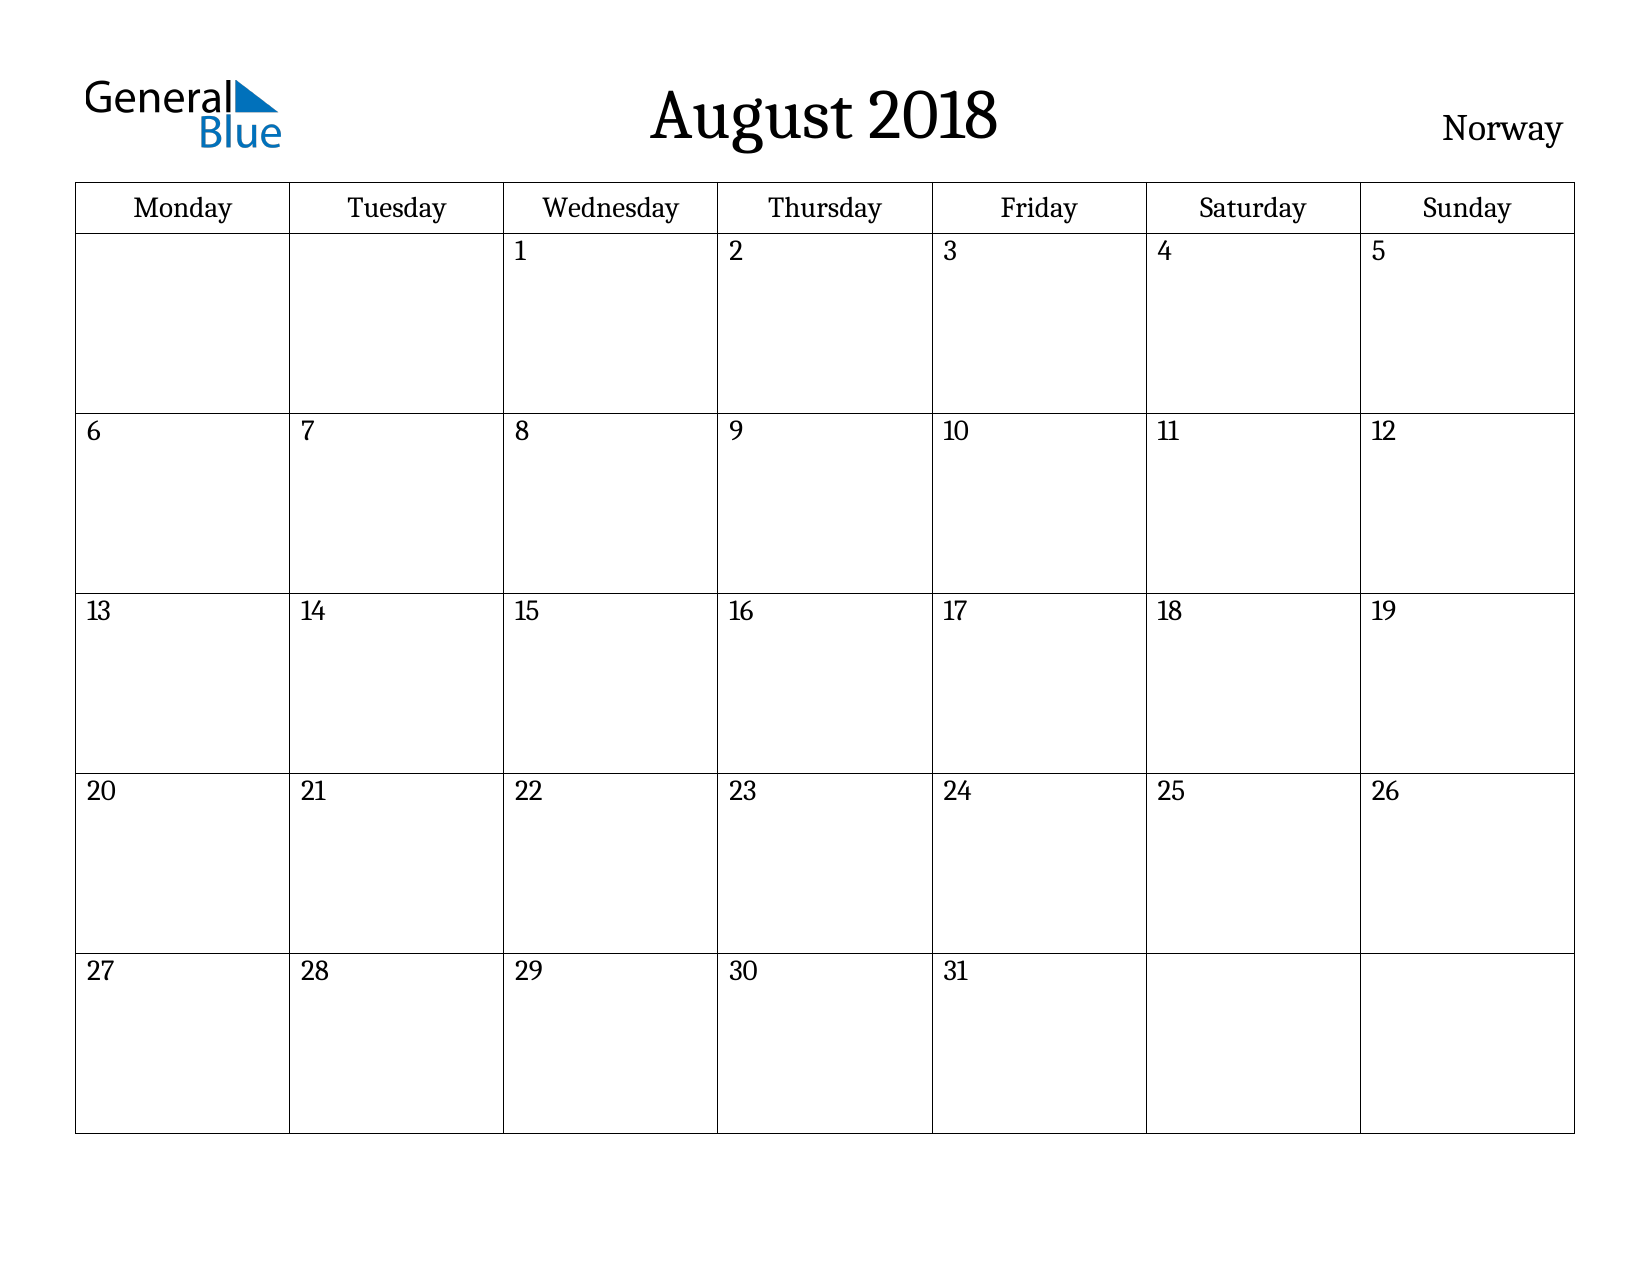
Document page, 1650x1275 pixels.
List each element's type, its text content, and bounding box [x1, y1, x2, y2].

table_cell 3 [933, 234, 1146, 267]
table_cell 14 [290, 594, 503, 627]
table_cell [76, 988, 289, 1133]
table_cell Friday [933, 183, 1146, 233]
table_cell 2 [718, 234, 932, 267]
table_cell 23 [718, 774, 932, 807]
table_cell [933, 448, 1146, 593]
table_cell 28 [290, 954, 503, 987]
table_cell 4 [1147, 234, 1360, 267]
table_cell 20 [76, 774, 289, 807]
table_cell [1361, 267, 1574, 413]
table_cell 24 [933, 774, 1146, 807]
table_cell [1147, 988, 1360, 1133]
table_cell 27 [76, 954, 289, 987]
table_cell [76, 267, 289, 413]
table_cell [76, 234, 289, 267]
table_cell [1361, 808, 1574, 953]
table_cell [1361, 448, 1574, 593]
table_cell [1147, 627, 1360, 773]
table_header August 2018 [504, 75, 1146, 182]
table_cell 12 [1361, 414, 1574, 447]
table_cell 13 [76, 594, 289, 627]
table_cell [290, 234, 503, 267]
table_cell [1147, 954, 1360, 987]
table_header Norway [1146, 75, 1574, 182]
table_cell 9 [718, 414, 932, 447]
table_cell [290, 448, 503, 593]
table_cell Wednesday [504, 183, 717, 233]
table_cell 10 [933, 414, 1146, 447]
table_cell [1147, 808, 1360, 953]
table_cell [1147, 448, 1360, 593]
table_cell 22 [504, 774, 717, 807]
table_cell 19 [1361, 594, 1574, 627]
table_cell [718, 448, 932, 593]
table_cell Saturday [1147, 183, 1360, 233]
table_cell [290, 988, 503, 1133]
table_cell 30 [718, 954, 932, 987]
table_cell [1361, 627, 1574, 773]
table_cell [1361, 988, 1574, 1133]
table_cell Sunday [1361, 183, 1574, 233]
table_cell 31 [933, 954, 1146, 987]
table_cell 25 [1147, 774, 1360, 807]
table_cell [504, 627, 717, 773]
table_cell 8 [504, 414, 717, 447]
table_cell [718, 627, 932, 773]
table_cell [933, 267, 1146, 413]
table_cell 21 [290, 774, 503, 807]
picture [86, 80, 281, 148]
table_cell [76, 808, 289, 953]
table_cell 1 [504, 234, 717, 267]
table_cell [76, 448, 289, 593]
table_cell [290, 267, 503, 413]
table_cell [718, 808, 932, 953]
table_cell [504, 448, 717, 593]
table_cell [290, 627, 503, 773]
table_cell 11 [1147, 414, 1360, 447]
table_cell [290, 808, 503, 953]
table_cell 26 [1361, 774, 1574, 807]
table_cell [718, 988, 932, 1133]
table_cell 18 [1147, 594, 1360, 627]
table_cell [718, 267, 932, 413]
table_cell [1361, 954, 1574, 987]
table_cell [504, 267, 717, 413]
table_cell 15 [504, 594, 717, 627]
table_cell [1147, 267, 1360, 413]
table_cell [504, 808, 717, 953]
table_cell Thursday [718, 183, 932, 233]
table_cell [933, 808, 1146, 953]
table_cell 17 [933, 594, 1146, 627]
table_cell 7 [290, 414, 503, 447]
table_header [76, 75, 503, 182]
table_cell [504, 988, 717, 1133]
table_cell Monday [76, 183, 289, 233]
table_cell [933, 988, 1146, 1133]
table_cell 5 [1361, 234, 1574, 267]
table_cell 29 [504, 954, 717, 987]
table_cell 16 [718, 594, 932, 627]
table_cell 6 [76, 414, 289, 447]
table_cell Tuesday [290, 183, 503, 233]
table_cell [933, 627, 1146, 773]
table_cell [76, 627, 289, 773]
